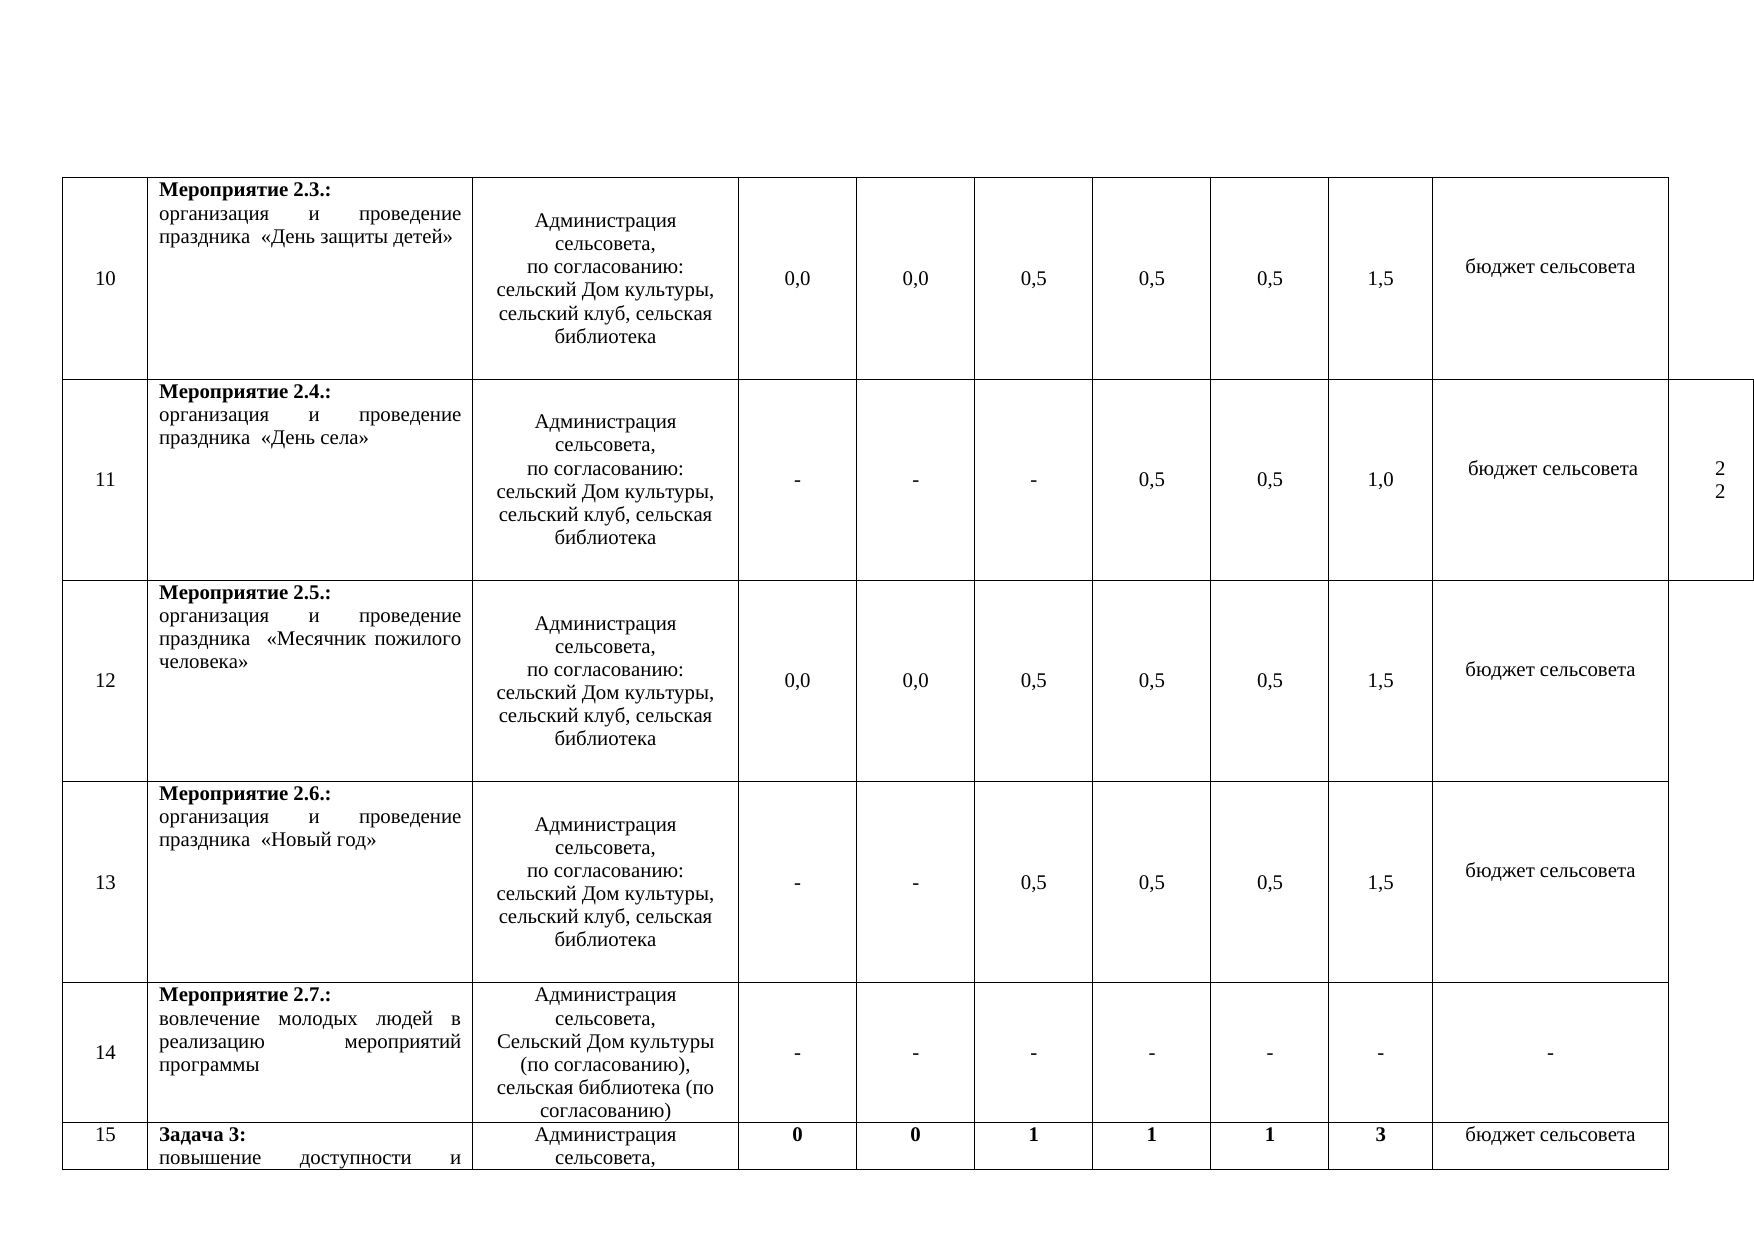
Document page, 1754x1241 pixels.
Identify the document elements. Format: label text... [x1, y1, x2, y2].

table_cell 0,5 [1093, 782, 1210, 982]
table_cell - [857, 380, 974, 580]
table_cell 0 [739, 1123, 856, 1169]
table_cell - [975, 983, 1092, 1122]
table_cell 1,5 [1329, 782, 1432, 982]
table_cell Мероприятие 2.5.: организация и проведение праздника «Месячник пожилого человека» [148, 581, 472, 781]
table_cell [473, 1123, 738, 1169]
table_cell 0,0 [857, 178, 974, 378]
table_cell Мероприятие 2.6.: организация и проведение праздника «Новый год» [148, 782, 472, 982]
table_cell 0,5 [975, 782, 1092, 982]
table_cell 0,5 [1093, 380, 1210, 580]
table_cell 0,5 [975, 581, 1092, 781]
table_cell бюджет сельсовета [1433, 782, 1668, 982]
table_cell - [975, 380, 1092, 580]
table_cell 0,0 [739, 178, 856, 378]
table_cell 1 [1211, 1123, 1328, 1169]
table_cell Мероприятие 2.4.: организация и проведение праздника «День села» [148, 380, 472, 580]
table_cell 1,0 [1329, 380, 1432, 580]
table_cell - [739, 983, 856, 1122]
table_cell 1,5 [1329, 178, 1432, 378]
table_cell бюджет сельсовета [1433, 1123, 1668, 1169]
table_cell Администрация сельсовета, Сельский Дом культуры (по согласованию), сельская библиотека (по согласованию) [473, 983, 738, 1122]
table_cell Мероприятие 2.3.: организация и проведение праздника «День защиты детей» [148, 178, 472, 378]
table_cell - [1211, 983, 1328, 1122]
table_cell 1,5 [1329, 581, 1432, 781]
table_cell 15 [63, 1123, 147, 1169]
table_cell бюджет сельсовета [1433, 581, 1668, 781]
table_cell 3 [1329, 1123, 1432, 1169]
table_cell Администрация сельсовета, по согласованию: сельский Дом культуры, сельский клуб, сельская библиотека [473, 782, 738, 982]
table_cell Мероприятие 2.7.: вовлечение молодых людей в реализацию мероприятий программы [148, 983, 472, 1122]
table_cell - [1329, 983, 1432, 1122]
table_cell 2 2 [1669, 380, 1753, 580]
table_cell - [1433, 983, 1668, 1122]
table_cell бюджет сельсовета [1433, 178, 1668, 378]
table_cell 11 [63, 380, 147, 580]
table_cell 0,5 [1211, 581, 1328, 781]
table_cell 0,5 [1093, 581, 1210, 781]
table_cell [148, 1123, 472, 1169]
table_cell 0,5 [1211, 178, 1328, 378]
table_cell 0,5 [1211, 782, 1328, 982]
table_cell 12 [63, 581, 147, 781]
table_cell 1 [975, 1123, 1092, 1169]
table_cell бюджет сельсовета [1433, 380, 1668, 580]
table_cell - [739, 380, 856, 580]
table_cell 0,0 [857, 581, 974, 781]
table_cell 1 [1093, 1123, 1210, 1169]
table_cell Администрация сельсовета, по согласованию: сельский Дом культуры, сельский клуб, сельская библиотека [473, 581, 738, 781]
table_cell 10 [63, 178, 147, 378]
table_cell 0,0 [739, 581, 856, 781]
table_cell - [857, 782, 974, 982]
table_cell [473, 178, 738, 378]
table_cell Администрация сельсовета, по согласованию: сельский Дом культуры, сельский клуб, сельская библиотека [473, 380, 738, 580]
table_cell - [1093, 983, 1210, 1122]
table_cell 0,5 [1093, 178, 1210, 378]
table_cell - [739, 782, 856, 982]
table_cell 13 [63, 782, 147, 982]
table_cell 0 [857, 1123, 974, 1169]
table_cell - [857, 983, 974, 1122]
table_cell 0,5 [975, 178, 1092, 378]
table_cell 0,5 [1211, 380, 1328, 580]
table_cell 14 [63, 983, 147, 1122]
